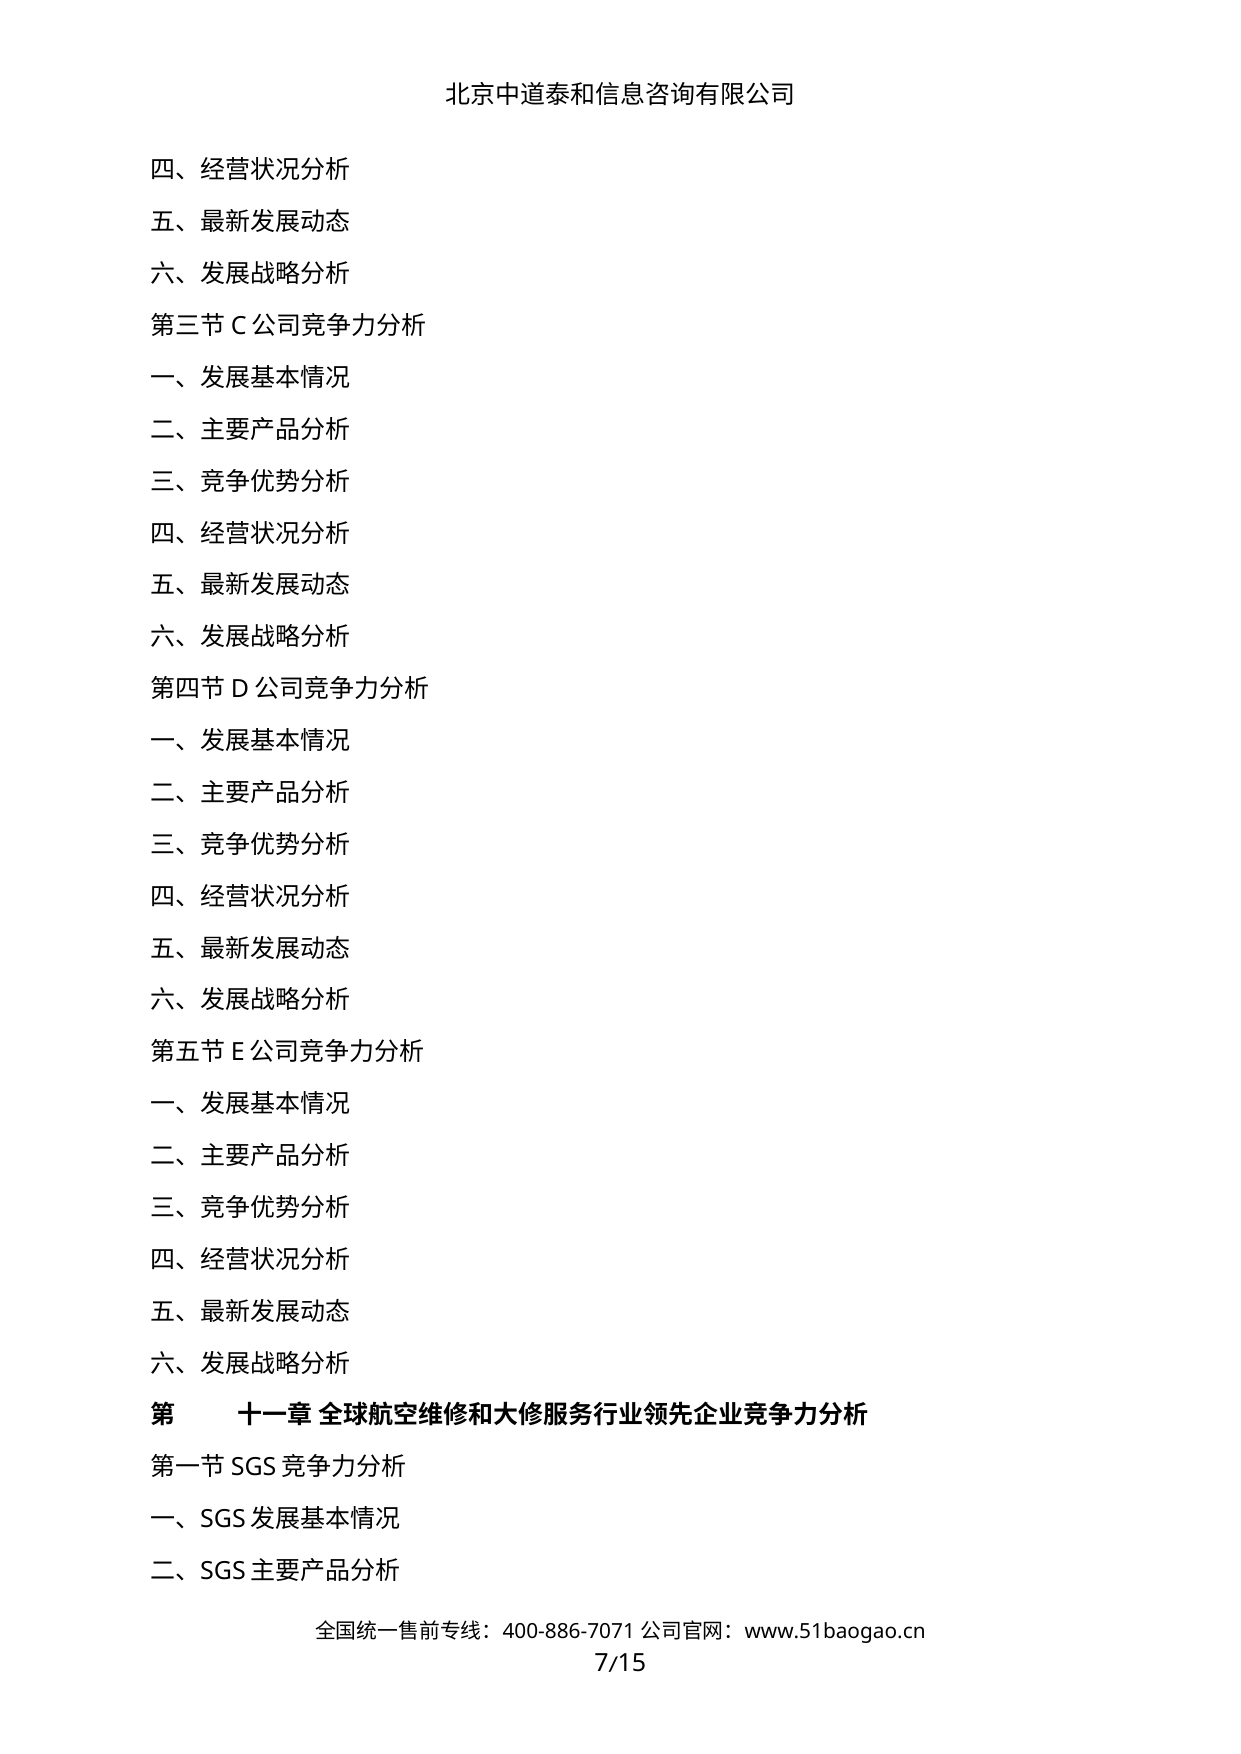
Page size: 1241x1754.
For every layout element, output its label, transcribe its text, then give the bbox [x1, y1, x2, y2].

text 四、经营状况分析 [150, 876, 1090, 912]
text 第四节 D公司竞争力分析 [150, 669, 1090, 705]
text 一、SGS发展基本情况 [150, 1499, 1090, 1535]
text 四、经营状况分析 [150, 513, 1090, 549]
text 三、竞争优势分析 [150, 824, 1090, 861]
text 四、经营状况分析 [150, 150, 1090, 186]
text 二、SGS主要产品分析 [150, 1551, 1090, 1587]
text 四、经营状况分析 [150, 1239, 1090, 1276]
text 五、最新发展动态 [150, 928, 1090, 964]
text 一、发展基本情况 [150, 1084, 1090, 1120]
text 二、主要产品分析 [150, 409, 1090, 446]
text 第三节 C公司竞争力分析 [150, 306, 1090, 342]
text 六、发展战略分析 [150, 254, 1090, 290]
text 六、发展战略分析 [150, 617, 1090, 653]
text 第一节 SGS竞争力分析 [150, 1447, 1090, 1483]
text 五、最新发展动态 [150, 202, 1090, 238]
text 三、竞争优势分析 [150, 461, 1090, 497]
text 一、发展基本情况 [150, 721, 1090, 757]
text 第 十一章 全球航空维修和大修服务行业领先企业竞争力分析 [150, 1395, 1090, 1431]
text 二、主要产品分析 [150, 1136, 1090, 1172]
text 第五节 E公司竞争力分析 [150, 1032, 1090, 1068]
text 一、发展基本情况 [150, 357, 1090, 394]
text 六、发展战略分析 [150, 1343, 1090, 1379]
text 五、最新发展动态 [150, 1291, 1090, 1327]
text 五、最新发展动态 [150, 565, 1090, 601]
text 三、竞争优势分析 [150, 1187, 1090, 1224]
text 二、主要产品分析 [150, 772, 1090, 809]
text 六、发展战略分析 [150, 980, 1090, 1016]
